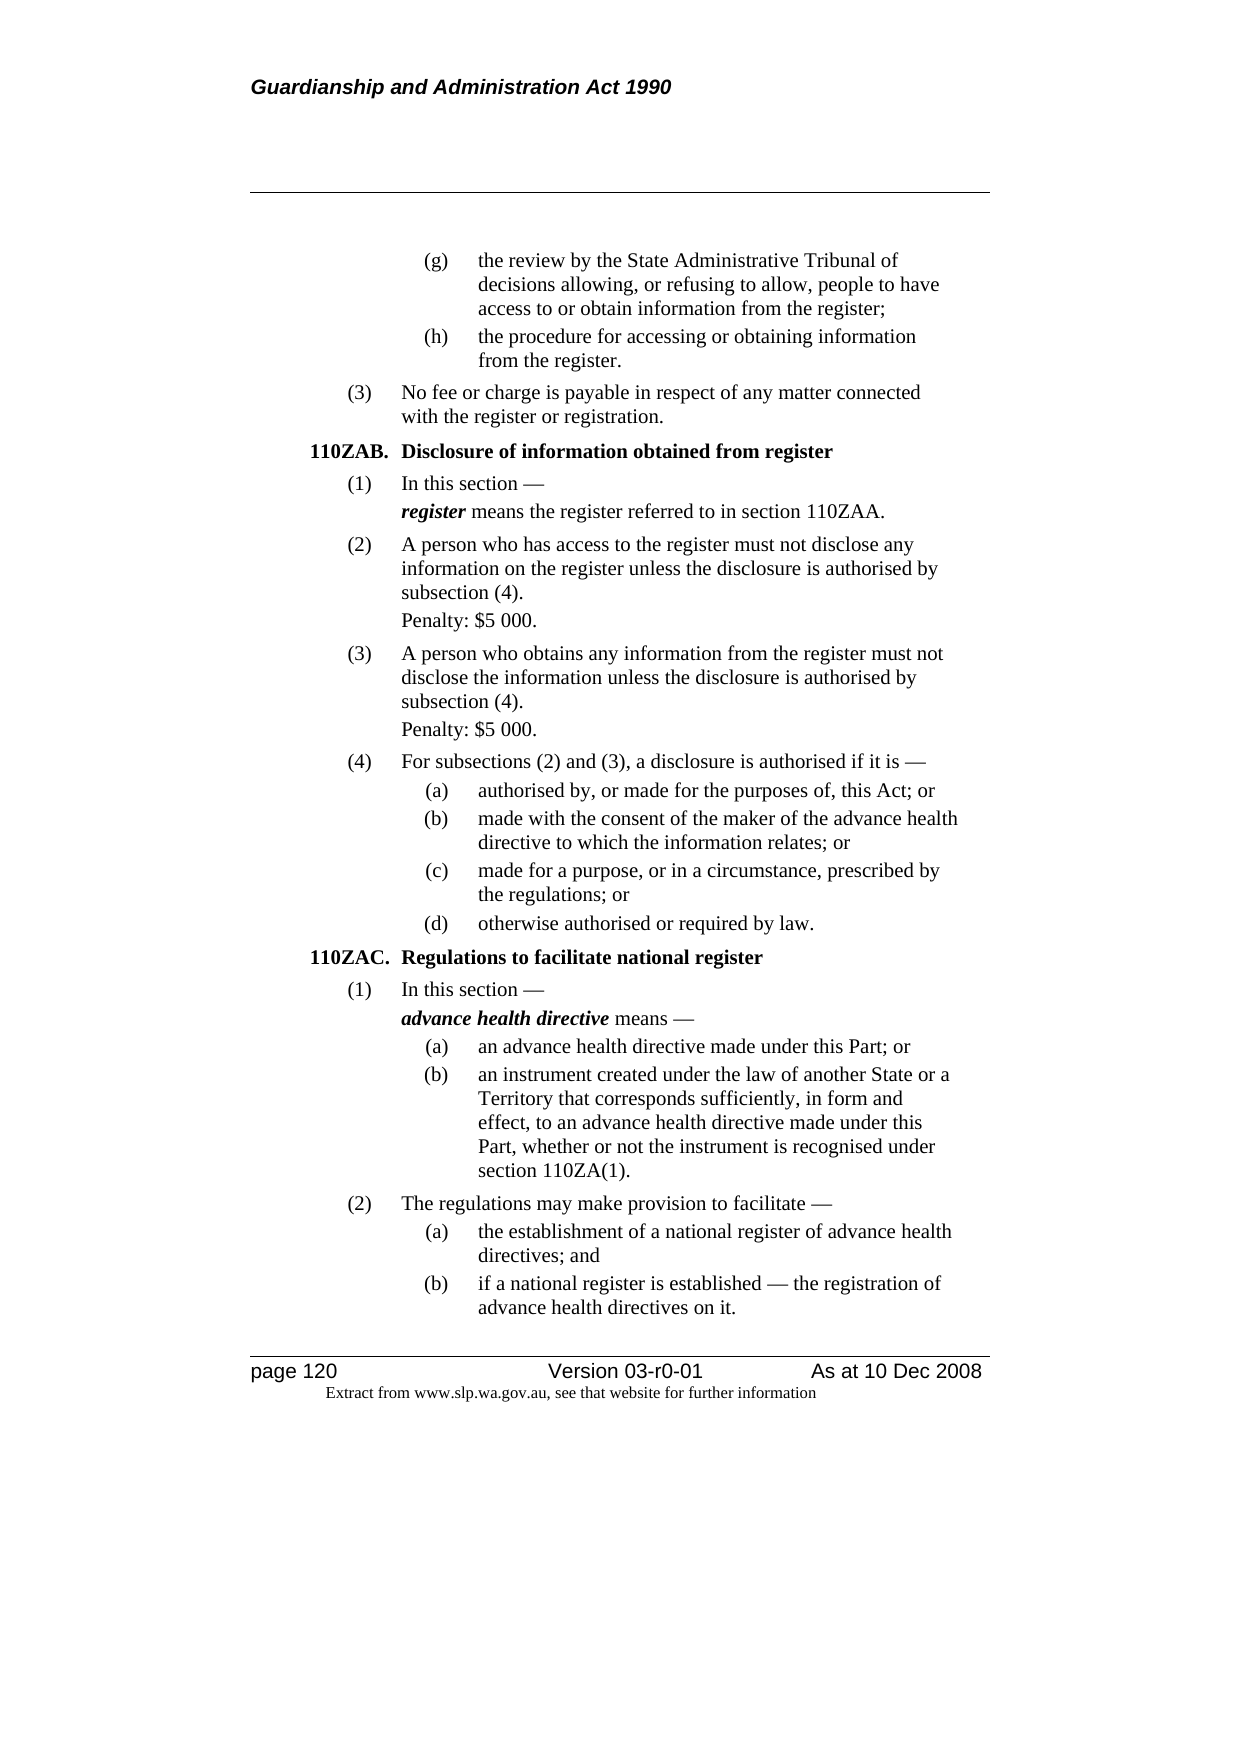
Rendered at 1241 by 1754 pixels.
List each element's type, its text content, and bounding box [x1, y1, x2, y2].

text (3) No fee or charge is payable in respect of any matter connected with the register or registration. [312, 380, 960, 428]
text (4) For subsections (2) and (3), a disclosure is authorised if it is — [312, 749, 960, 773]
text (2) The regulations may make provision to facilitate — [312, 1191, 960, 1215]
text (2) A person who has access to the register must not disclose any information on the register unless the disclosure is authorised by subsection (4). [312, 532, 960, 604]
text (a) the establishment of a national register of advance health directives; and [389, 1219, 960, 1267]
text advance health directive means — [368, 1006, 960, 1029]
text (3) A person who obtains any information from the register must not disclose the information unless the disclosure is authorised by subsection (4). [312, 641, 960, 713]
subtitle 110ZAC. Regulations to facilitate national register [309, 945, 960, 969]
text Penalty: $5 000. [336, 608, 960, 632]
text (a) authorised by, or made for the purposes of, this Act; or [389, 778, 960, 802]
text register means the register referred to in section 110ZAA. [368, 499, 960, 523]
text (h) the procedure for accessing or obtaining information from the register. [389, 324, 960, 372]
text (1) In this section — [312, 977, 960, 1001]
text (b) made with the consent of the maker of the advance health directive to which the information relates; or [389, 806, 960, 854]
text Penalty: $5 000. [336, 717, 960, 741]
text (g) the review by the State Administrative Tribunal of decisions allowing, or refusing to allow, people to have access to or obtain information from the register; [389, 247, 960, 320]
text (a) an advance health directive made under this Part; or [389, 1034, 960, 1058]
text (1) In this section — [312, 471, 960, 495]
subtitle 110ZAB. Disclosure of information obtained from register [309, 439, 960, 463]
text (b) an instrument created under the law of another State or a Territory that corresponds sufficiently, in form and effect, to an advance health directive made under this Part, whether or not the instrument is recognised under section 110ZA(1). [389, 1062, 960, 1182]
text (b) if a national register is established — the registration of advance health directives on it. [389, 1271, 960, 1319]
text (c) made for a purpose, or in a circumstance, prescribed by the regulations; or [389, 858, 960, 906]
text (d) otherwise authorised or required by law. [389, 910, 960, 934]
